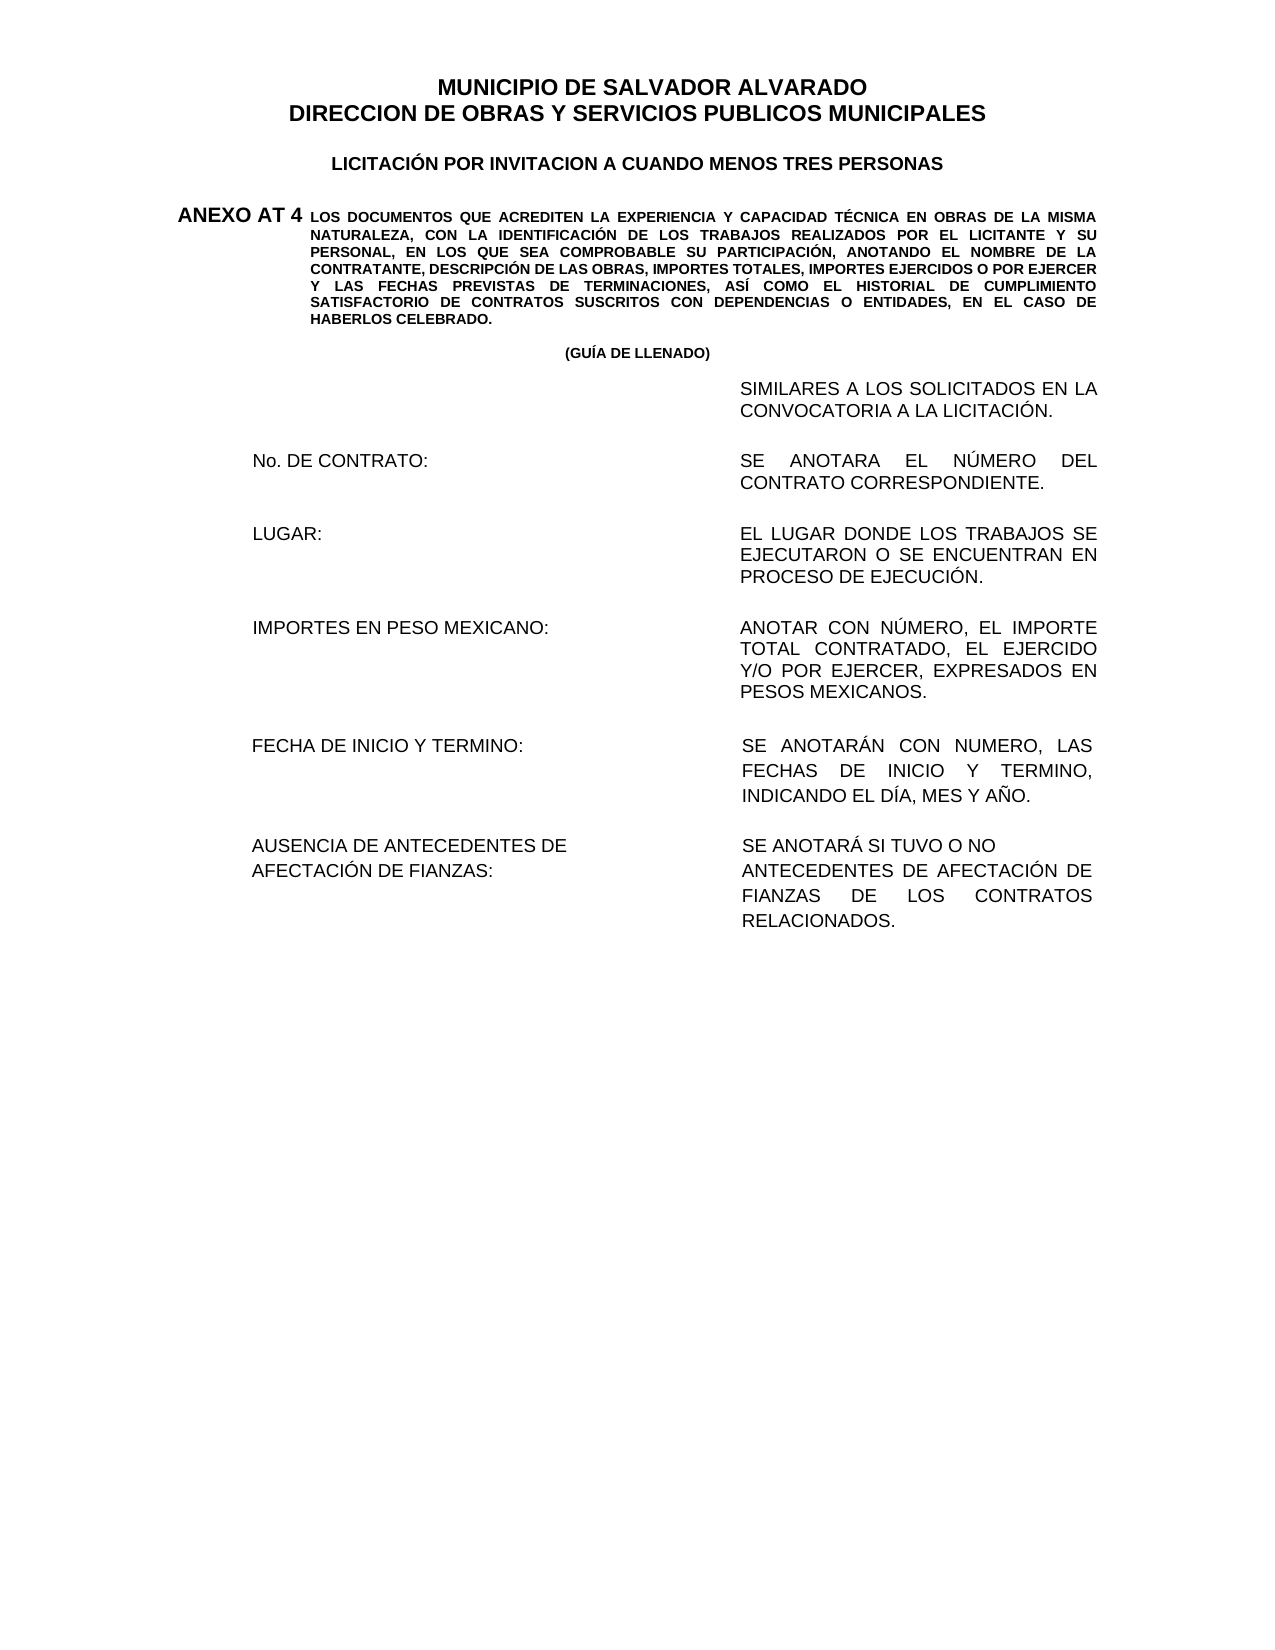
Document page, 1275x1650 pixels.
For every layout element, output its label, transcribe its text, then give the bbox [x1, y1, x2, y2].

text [252, 378, 1098, 421]
text IMPORTES EN PESO MEXICANO: ANOTAR CON NÚMERO, EL IMPORTE TOTAL CONTRATADO, EL EJERCIDO Y/O POR EJERCER, EXPRESADOS EN PESOS MEXICANOS. [252, 616, 1098, 703]
text AUSENCIA DE ANTECEDENTES DE SE ANOTARÁ SI TUVO O NO [252, 832, 1092, 857]
text AFECTACIÓN DE FIANZAS: ANTECEDENTES DE AFECTACIÓN DE FIANZAS DE LOS CONTRATOS RELACIONADOS. [252, 857, 1092, 932]
text No. DE CONTRATO: SE ANOTARA EL NÚMERO DEL CONTRATO CORRESPONDIENTE. [252, 450, 1098, 493]
text FECHA DE INICIO Y TERMINO: SE ANOTARÁN CON NUMERO, LAS FECHAS DE INICIO Y TERMINO, INDICANDO EL DÍA, MES Y AÑO. [252, 732, 1092, 807]
text LUGAR: EL LUGAR DONDE LOS TRABAJOS SE EJECUTARON O SE ENCUENTRAN EN PROCESO DE EJECUCIÓN. [252, 523, 1098, 587]
